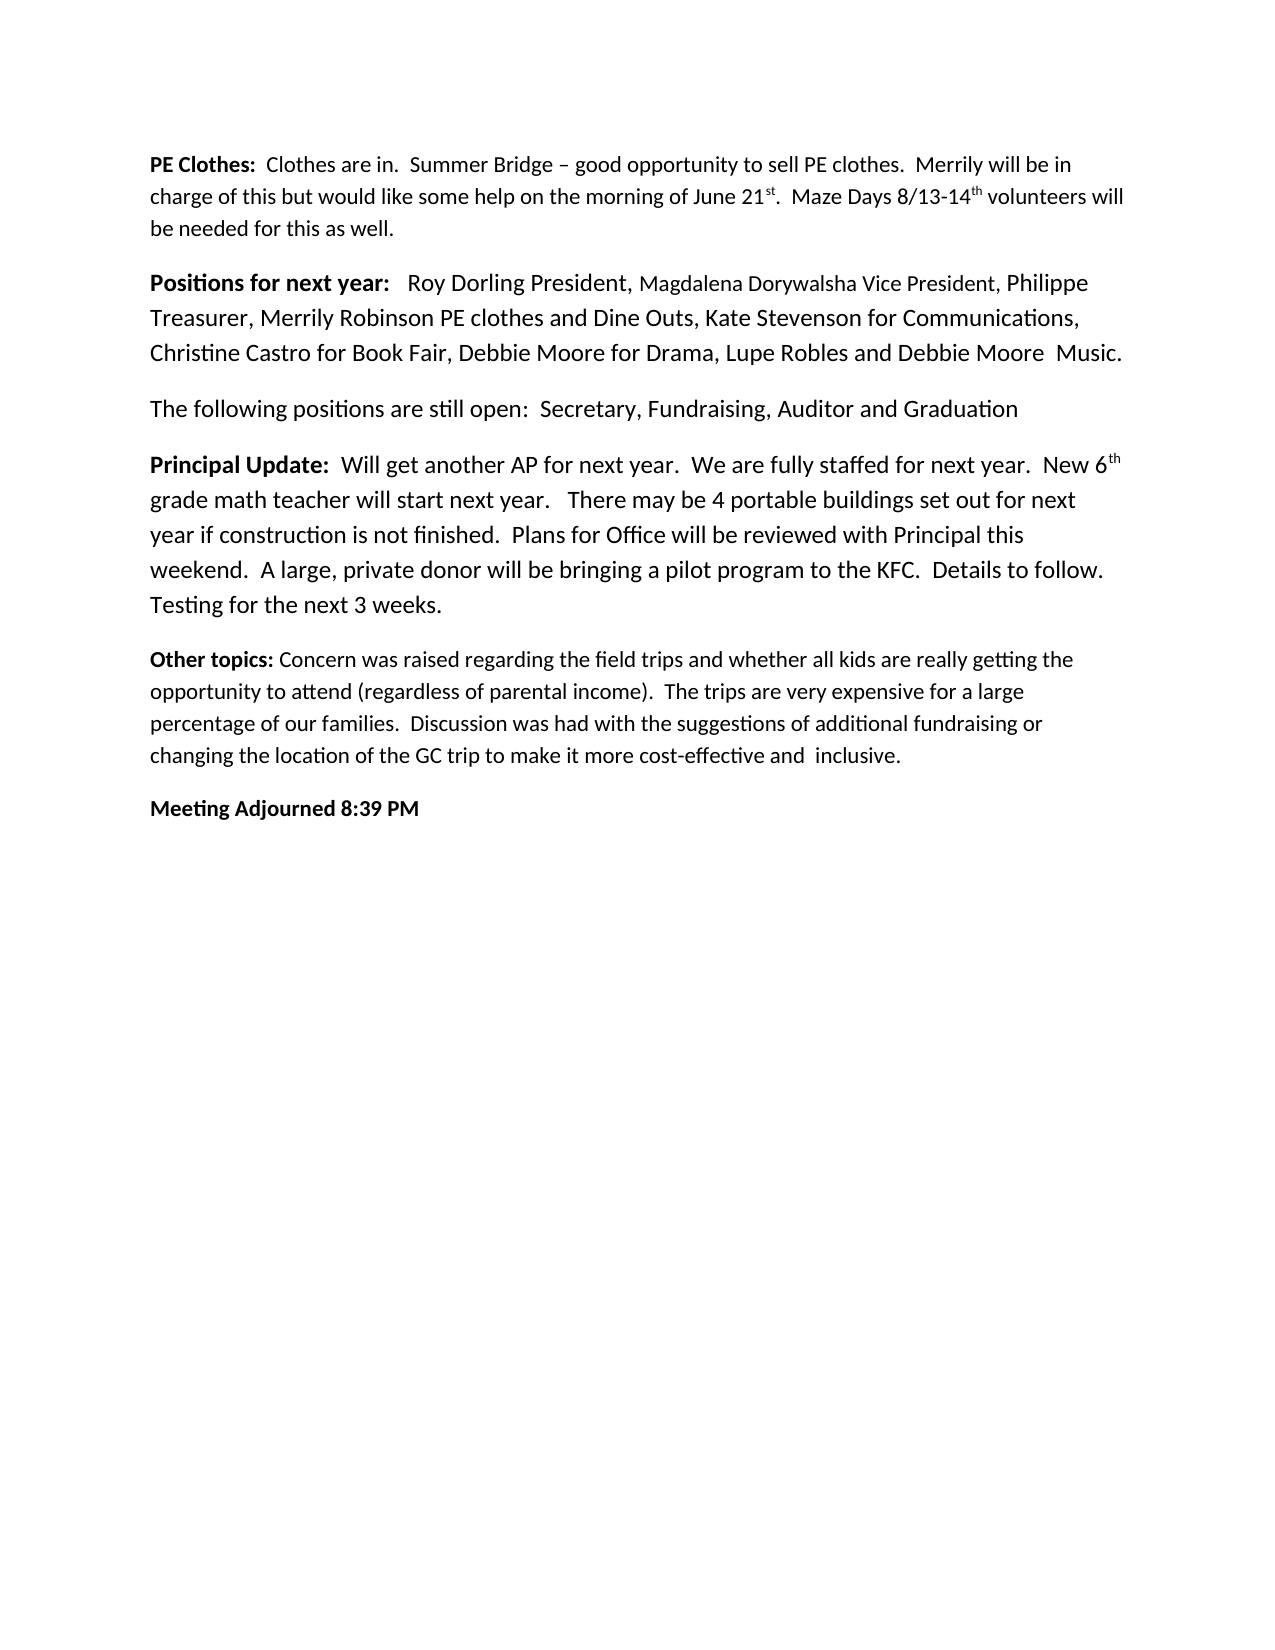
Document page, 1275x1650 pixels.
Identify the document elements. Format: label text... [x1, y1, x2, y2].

text Other topics: Concern was raised regarding the field trips and whether all kids are really getting the opportunity to attend (regardless of parental income). The trips are very expensive for a large percentage of our families. Discussion was had with the suggestions of additional fundraising or changing the location of the GC trip to make it more cost-effective and inclusive. [150, 645, 1125, 769]
text Principal Update: Will get another AP for next year. We are fully staffed for next year. New 6th grade math teacher will start next year. There may be 4 portable buildings set out for next year if construction is not finished. Plans for Office will be reviewed with Principal this weekend. A large, private donor will be bringing a pilot program to the KFC. Details to follow. Testing for the next 3 weeks. [150, 449, 1125, 619]
text Positions for next year: Roy Dorling President, Magdalena Dorywalsha Vice President, Philippe Treasurer, Merrily Robinson PE clothes and Dine Outs, Kate Stevenson for Communications, Christine Castro for Book Fair, Debbie Moore for Drama, Lupe Robles and Debbie Moore Music. [150, 267, 1125, 368]
text PE Clothes: Clothes are in. Summer Bridge – good opportunity to sell PE clothes. Merrily will be in charge of this but would like some help on the morning of June 21st. Maze Days 8/13-14th volunteers will be needed for this as well. [150, 150, 1125, 242]
text Meeting Adjourned 8:39 PM [150, 794, 1125, 822]
text The following positions are still open: Secretary, Fundraising, Auditor and Graduation [150, 393, 1125, 424]
